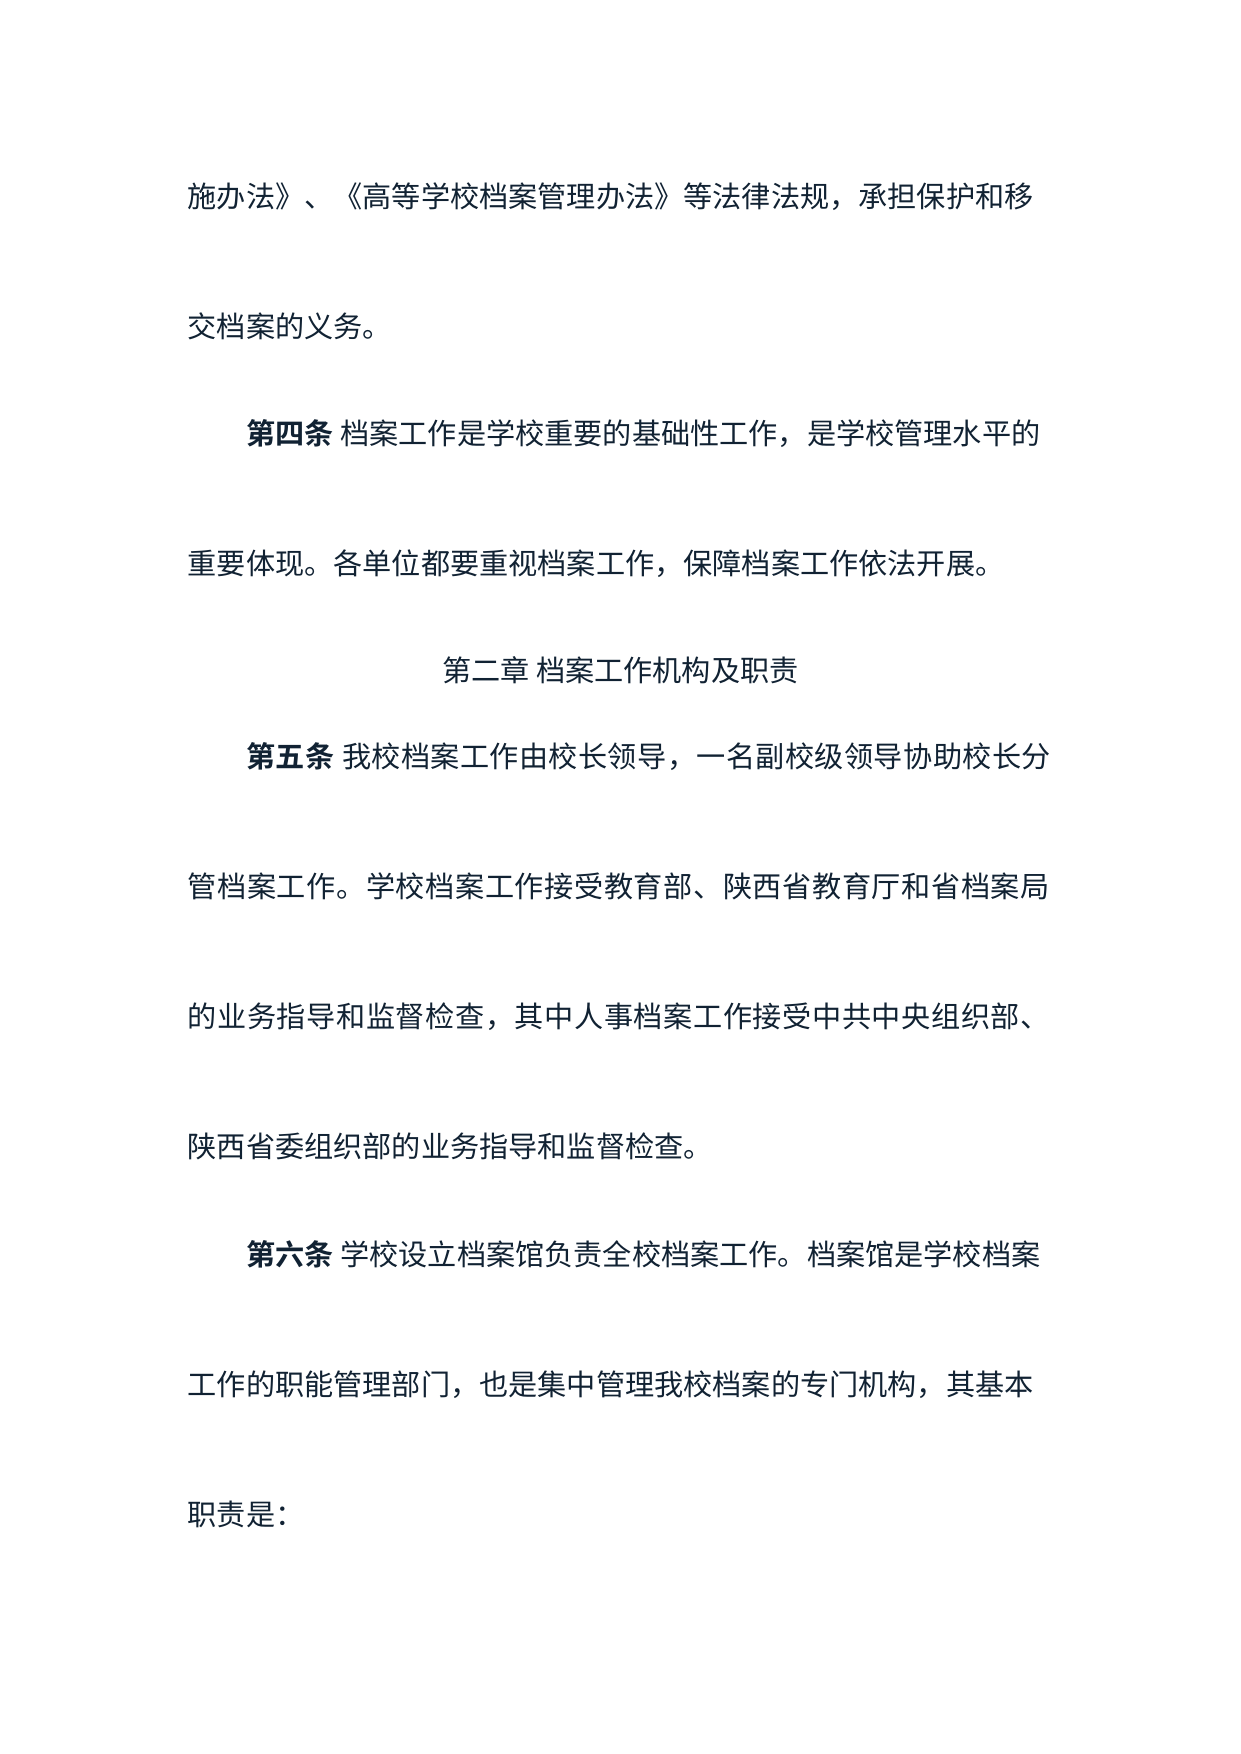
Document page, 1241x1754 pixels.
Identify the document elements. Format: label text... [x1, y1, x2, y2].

text 第四条 档案工作是学校重要的基础性工作，是学校管理水平的重要体现。各单位都要重视档案工作，保障档案工作依法开展。 [187, 399, 1053, 594]
text 第五条 我校档案工作由校长领导，一名副校级领导协助校长分管档案工作。学校档案工作接受教育部、陕西省教育厅和省档案局的业务指导和监督检查，其中人事档案工作接受中共中央组织部、陕西省委组织部的业务指导和监督检查。 [187, 723, 1053, 1178]
text 第六条 学校设立档案馆负责全校档案工作。档案馆是学校档案工作的职能管理部门，也是集中管理我校档案的专门机构，其基本职责是： [187, 1220, 1053, 1545]
text 第二章 档案工作机构及职责 [187, 637, 1053, 702]
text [187, 162, 1053, 357]
